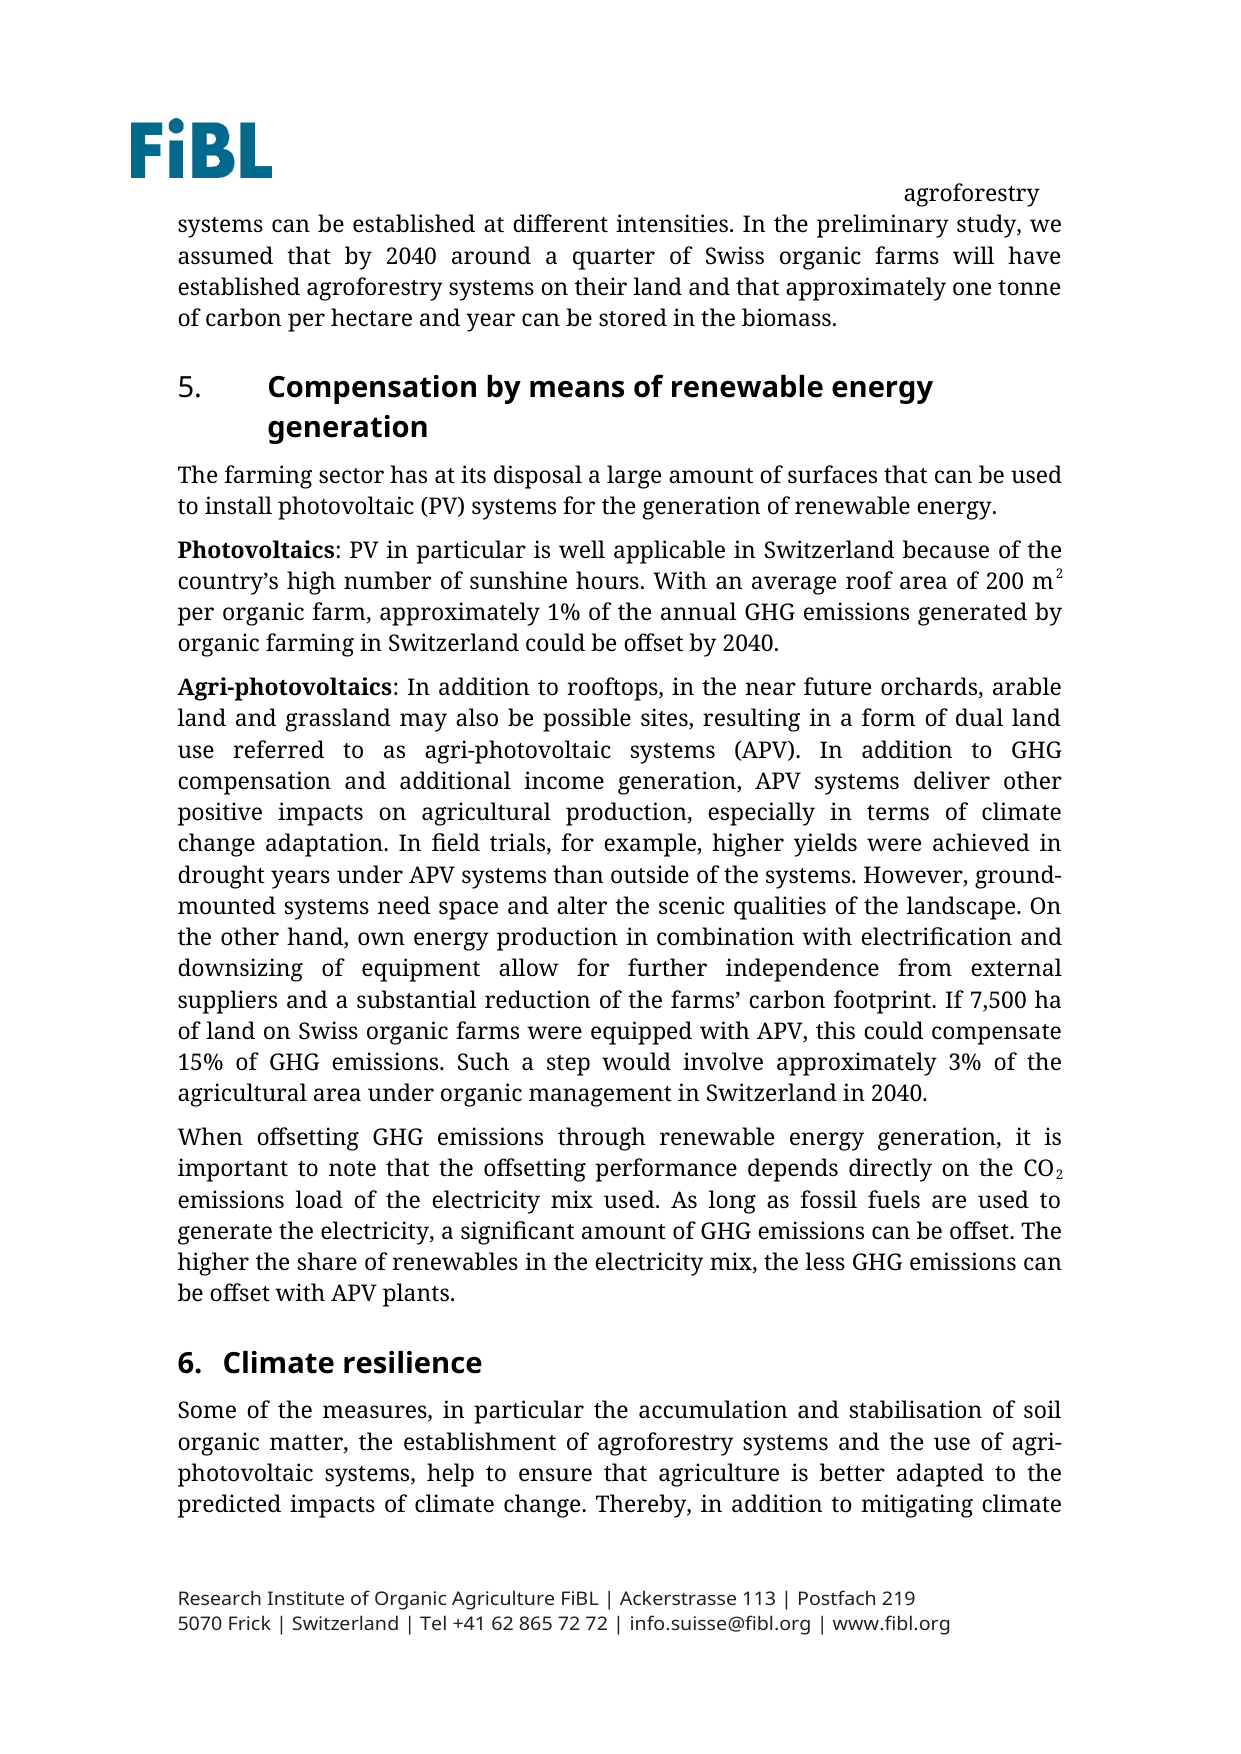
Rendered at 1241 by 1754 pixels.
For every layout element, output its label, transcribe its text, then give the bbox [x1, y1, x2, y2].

text Compensation by means of renewable energy generation [177, 367, 1063, 446]
picture [206, 155, 220, 167]
text The farming sector has at its disposal a large amount of surfaces that can be used to install photovoltaic (PV) systems for the generation of renewable energy. [177, 459, 1063, 521]
text When offsetting GHG emissions through renewable energy generation, it is important to note that the offsetting performance depends directly on the CO2 emissions load of the electricity mix used. As long as fossil fuels are used to generate the electricity, a significant amount of GHG emissions can be offset. The higher the share of renewables in the electricity mix, the less GHG emissions can be offset with APV plants. [177, 1121, 1063, 1309]
text Climate resilience [177, 1342, 1063, 1382]
picture [206, 134, 216, 144]
picture [131, 118, 272, 178]
text Agri-photovoltaics: In addition to rooftops, in the near future orchards, arable land and grassland may also be possible sites, resulting in a form of dual land use referred to as agri-photovoltaic systems (APV). In addition to GHG compensation and additional income generation, APV systems deliver other positive impacts on agricultural production, especially in terms of climate change adaptation. In field trials, for example, higher yields were achieved in drought years under APV systems than outside of the systems. However, ground-mounted systems need space and alter the scenic qualities of the landscape. On the other hand, own energy production in combination with electrification and downsizing of equipment allow for further independence from external suppliers and a substantial reduction of the farms’ carbon footprint. If 7,500 ha of land on Swiss organic farms were equipped with APV, this could compensate 15% of GHG emissions. Such a step would involve approximately 3% of the agricultural area under organic management in Switzerland in 2040. [177, 671, 1063, 1109]
text Photovoltaics: PV in particular is well applicable in Switzerland because of the country’s high number of sunshine hours. With an average roof area of 200 m2 per organic farm, approximately 1% of the annual GHG emissions generated by organic farming in Switzerland could be offset by 2040. [177, 534, 1063, 659]
